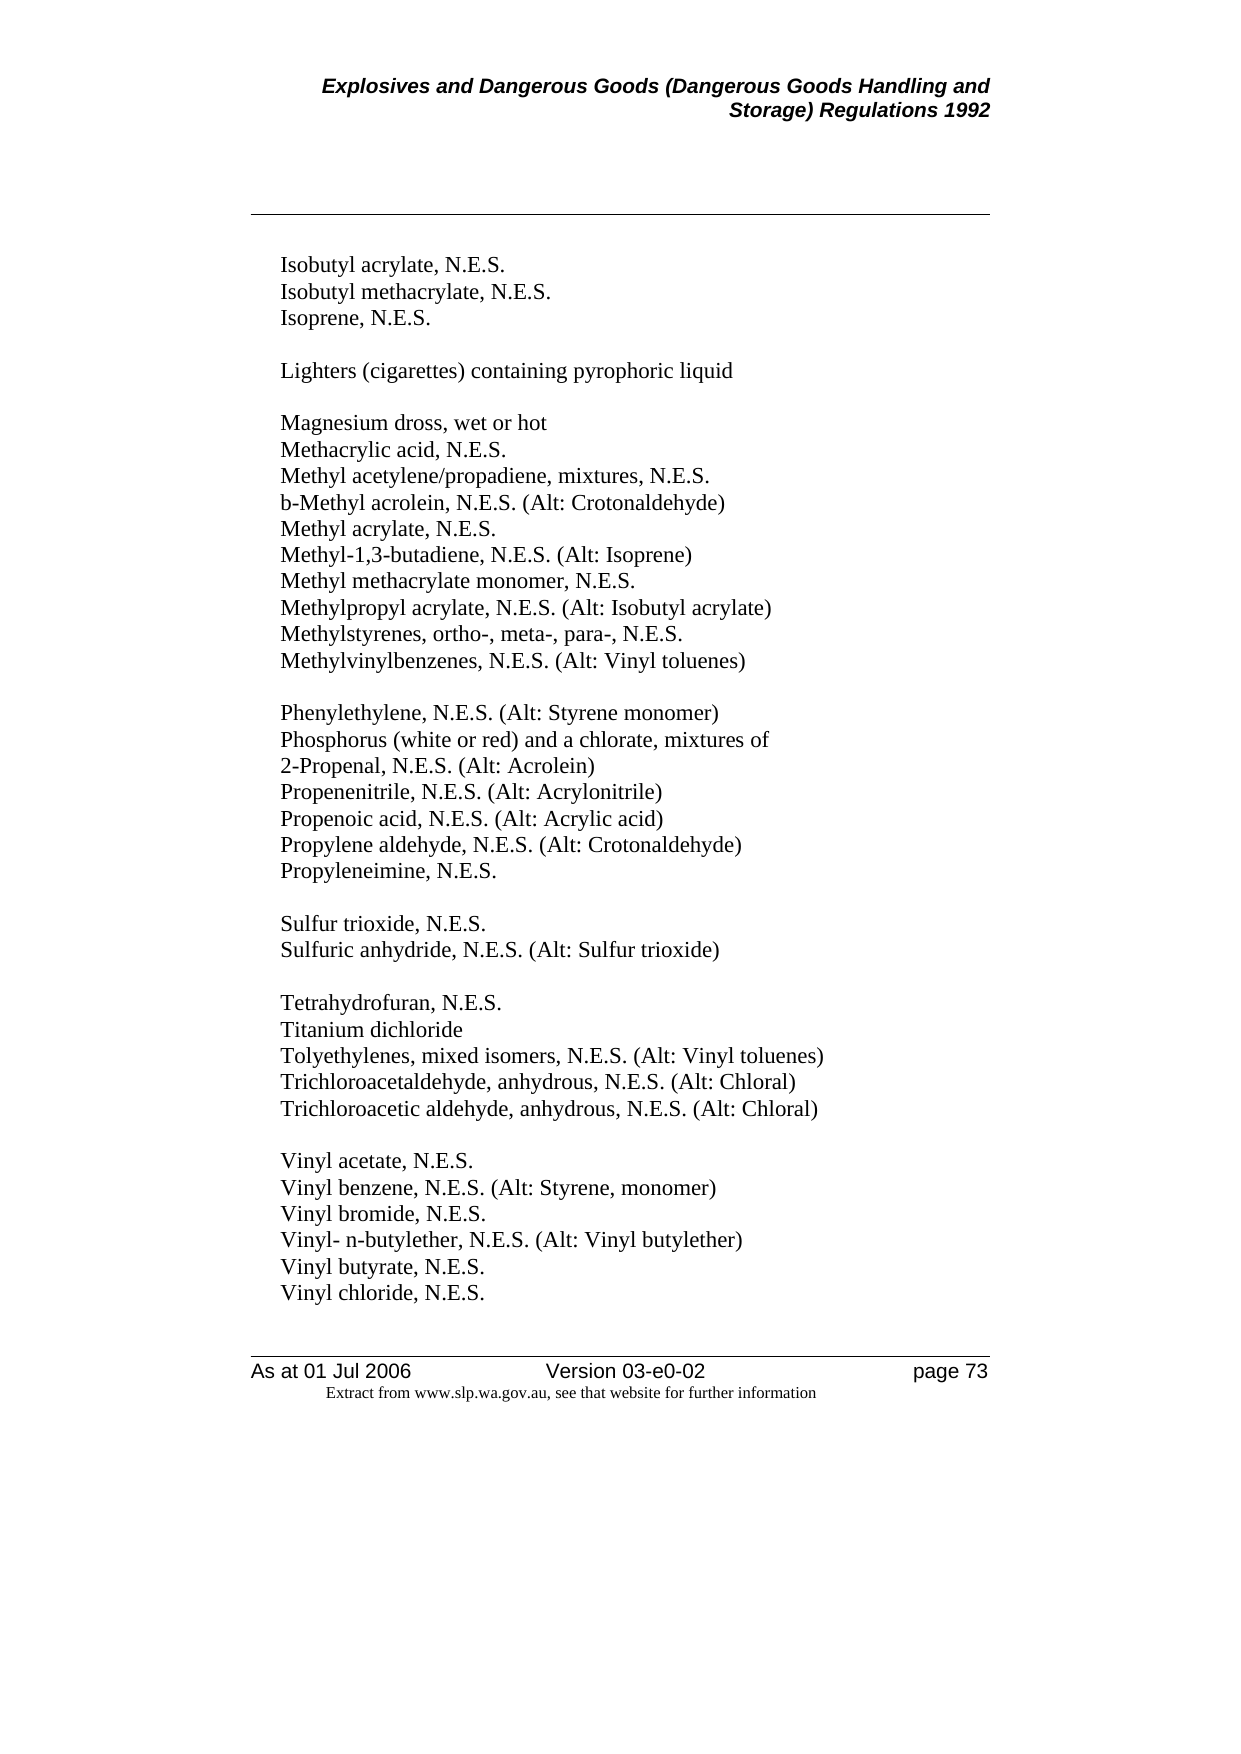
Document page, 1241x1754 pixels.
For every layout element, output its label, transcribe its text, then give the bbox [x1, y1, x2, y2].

text Tolyethylenes, mixed isomers, N.E.S. (Alt: Vinyl toluenes) [280, 1042, 990, 1068]
text Methylpropyl acrylate, N.E.S. (Alt: Isobutyl acrylate) [280, 594, 990, 620]
text Methyl-1,3-butadiene, N.E.S. (Alt: Isoprene) [280, 541, 990, 568]
text Propenoic acid, N.E.S. (Alt: Acrylic acid) [280, 805, 990, 831]
text Magnesium dross, wet or hot [280, 409, 990, 436]
text Phenylethylene, N.E.S. (Alt: Styrene monomer) [280, 699, 990, 726]
text Propenenitrile, N.E.S. (Alt: Acrylonitrile) [280, 778, 990, 805]
text Trichloroacetic aldehyde, anhydrous, N.E.S. (Alt: Chloral) [280, 1095, 990, 1121]
text Vinyl butyrate, N.E.S. [280, 1253, 990, 1279]
text Vinyl bromide, N.E.S. [280, 1200, 990, 1226]
text Lighters (cigarettes) containing pyrophoric liquid [280, 357, 990, 383]
text Isobutyl acrylate, N.E.S. [280, 251, 990, 278]
text Isobutyl methacrylate, N.E.S. [280, 278, 990, 304]
text Vinyl acetate, N.E.S. [280, 1147, 990, 1174]
text Vinyl benzene, N.E.S. (Alt: Styrene, monomer) [280, 1174, 990, 1200]
text Methylvinylbenzenes, N.E.S. (Alt: Vinyl toluenes) [280, 647, 990, 673]
text 2-Propenal, N.E.S. (Alt: Acrolein) [280, 752, 990, 778]
text Methyl methacrylate monomer, N.E.S. [280, 568, 990, 594]
text Phosphorus (white or red) and a chlorate, mixtures of [280, 726, 990, 752]
text Titanium dichloride [280, 1016, 990, 1042]
text Sulfur trioxide, N.E.S. [280, 910, 990, 937]
text Tetrahydrofuran, N.E.S. [280, 989, 990, 1016]
text Isoprene, N.E.S. [280, 304, 990, 330]
text Methyl acetylene/propadiene, mixtures, N.E.S. [280, 462, 990, 488]
text Propyleneimine, N.E.S. [280, 857, 990, 884]
text Vinyl chloride, N.E.S. [280, 1279, 990, 1306]
text Methacrylic acid, N.E.S. [280, 436, 990, 462]
text Trichloroacetaldehyde, anhydrous, N.E.S. (Alt: Chloral) [280, 1068, 990, 1095]
text Methyl acrylate, N.E.S. [280, 515, 990, 541]
text Sulfuric anhydride, N.E.S. (Alt: Sulfur trioxide) [280, 937, 990, 963]
text b-Methyl acrolein, N.E.S. (Alt: Crotonaldehyde) [280, 488, 990, 515]
text Methylstyrenes, ortho-, meta-, para-, N.E.S. [280, 620, 990, 647]
text Vinyl- n-butylether, N.E.S. (Alt: Vinyl butylether) [280, 1226, 990, 1253]
text Propylene aldehyde, N.E.S. (Alt: Crotonaldehyde) [280, 831, 990, 857]
